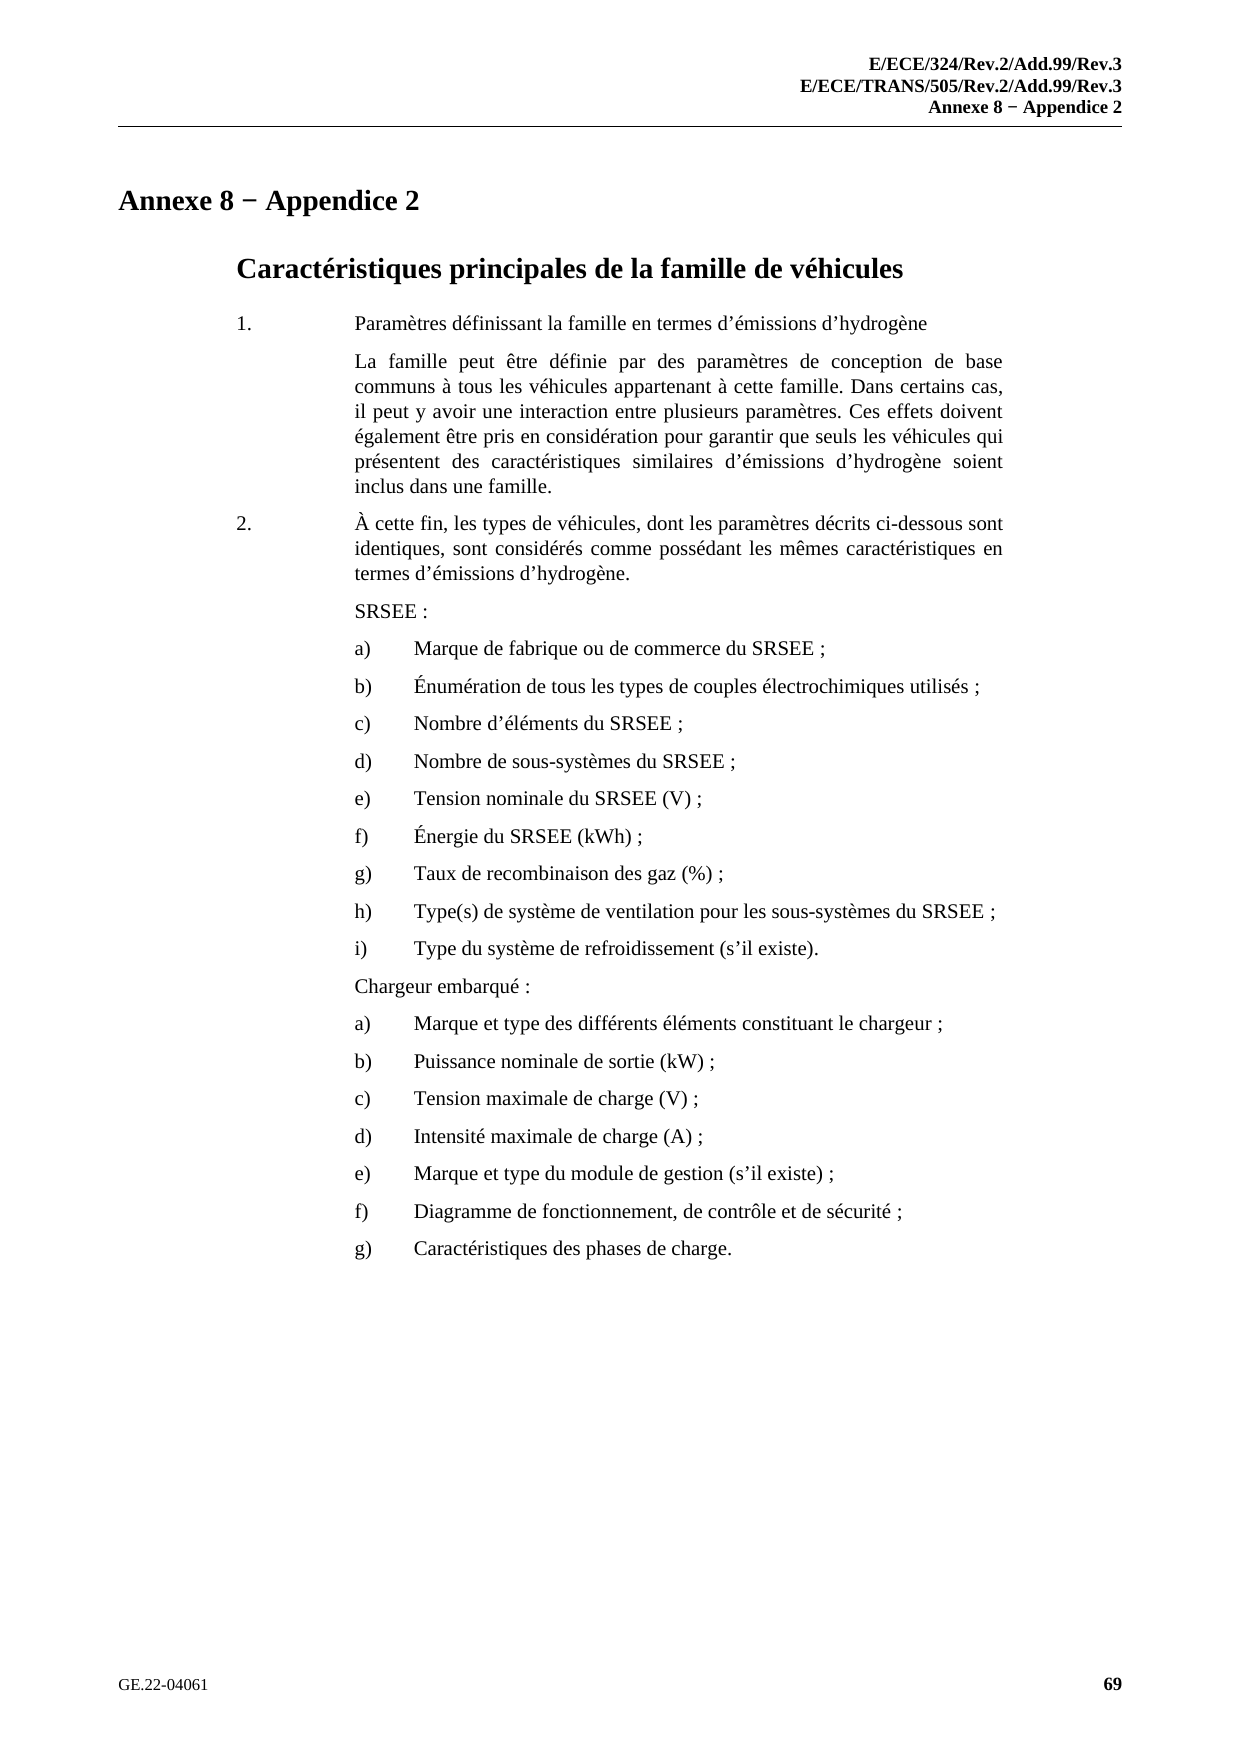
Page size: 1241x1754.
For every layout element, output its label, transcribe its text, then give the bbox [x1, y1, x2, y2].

text g) Taux de recombinaison des gaz (%) ; [354, 860, 1004, 885]
text f) Énergie du SRSEE (kWh) ; [354, 823, 1004, 848]
text f) Diagramme de fonctionnement, de contrôle et de sécurité ; [354, 1198, 1004, 1223]
text b) Puissance nominale de sortie (kW) ; [354, 1048, 1004, 1073]
text a) Marque de fabrique ou de commerce du SRSEE ; [354, 635, 1004, 660]
text Caractéristiques principales de la famille de véhicules [118, 254, 1004, 285]
text 2. À cette fin, les types de véhicules, dont les paramètres décrits ci-dessous sont identiques, sont considérés comme possédant les mêmes caractéristiques en termes d’émissions d’hydrogène. [236, 510, 1004, 585]
text c) Nombre d’éléments du SRSEE ; [354, 710, 1004, 735]
text c) Tension maximale de charge (V) ; [354, 1085, 1004, 1110]
text b) Énumération de tous les types de couples électrochimiques utilisés ; [354, 673, 1004, 698]
text d) Intensité maximale de charge (A) ; [354, 1123, 1004, 1148]
text e) Marque et type du module de gestion (s’il existe) ; [354, 1160, 1004, 1185]
text SRSEE : [354, 598, 1004, 623]
text a) Marque et type des différents éléments constituant le chargeur ; [354, 1010, 1004, 1035]
text h) Type(s) de système de ventilation pour les sous-systèmes du SRSEE ; [354, 898, 1004, 923]
text g) Caractéristiques des phases de charge. [354, 1235, 1004, 1260]
text La famille peut être définie par des paramètres de conception de base communs à tous les véhicules appartenant à cette famille. Dans certains cas, il peut y avoir une interaction entre plusieurs paramètres. Ces effets doivent également être pris en considération pour garantir que seuls les véhicules qui présentent des caractéristiques similaires d’émissions d’hydrogène soient inclus dans une famille. [354, 348, 1004, 498]
text i) Type du système de refroidissement (s’il existe). [354, 935, 1004, 960]
text Annexe 8 − Appendice 2 [118, 185, 1004, 216]
text Chargeur embarqué : [354, 973, 1004, 998]
text e) Tension nominale du SRSEE (V) ; [354, 785, 1004, 810]
text d) Nombre de sous-systèmes du SRSEE ; [354, 748, 1004, 773]
text 1. Paramètres définissant la famille en termes d’émissions d’hydrogène [236, 310, 1004, 335]
